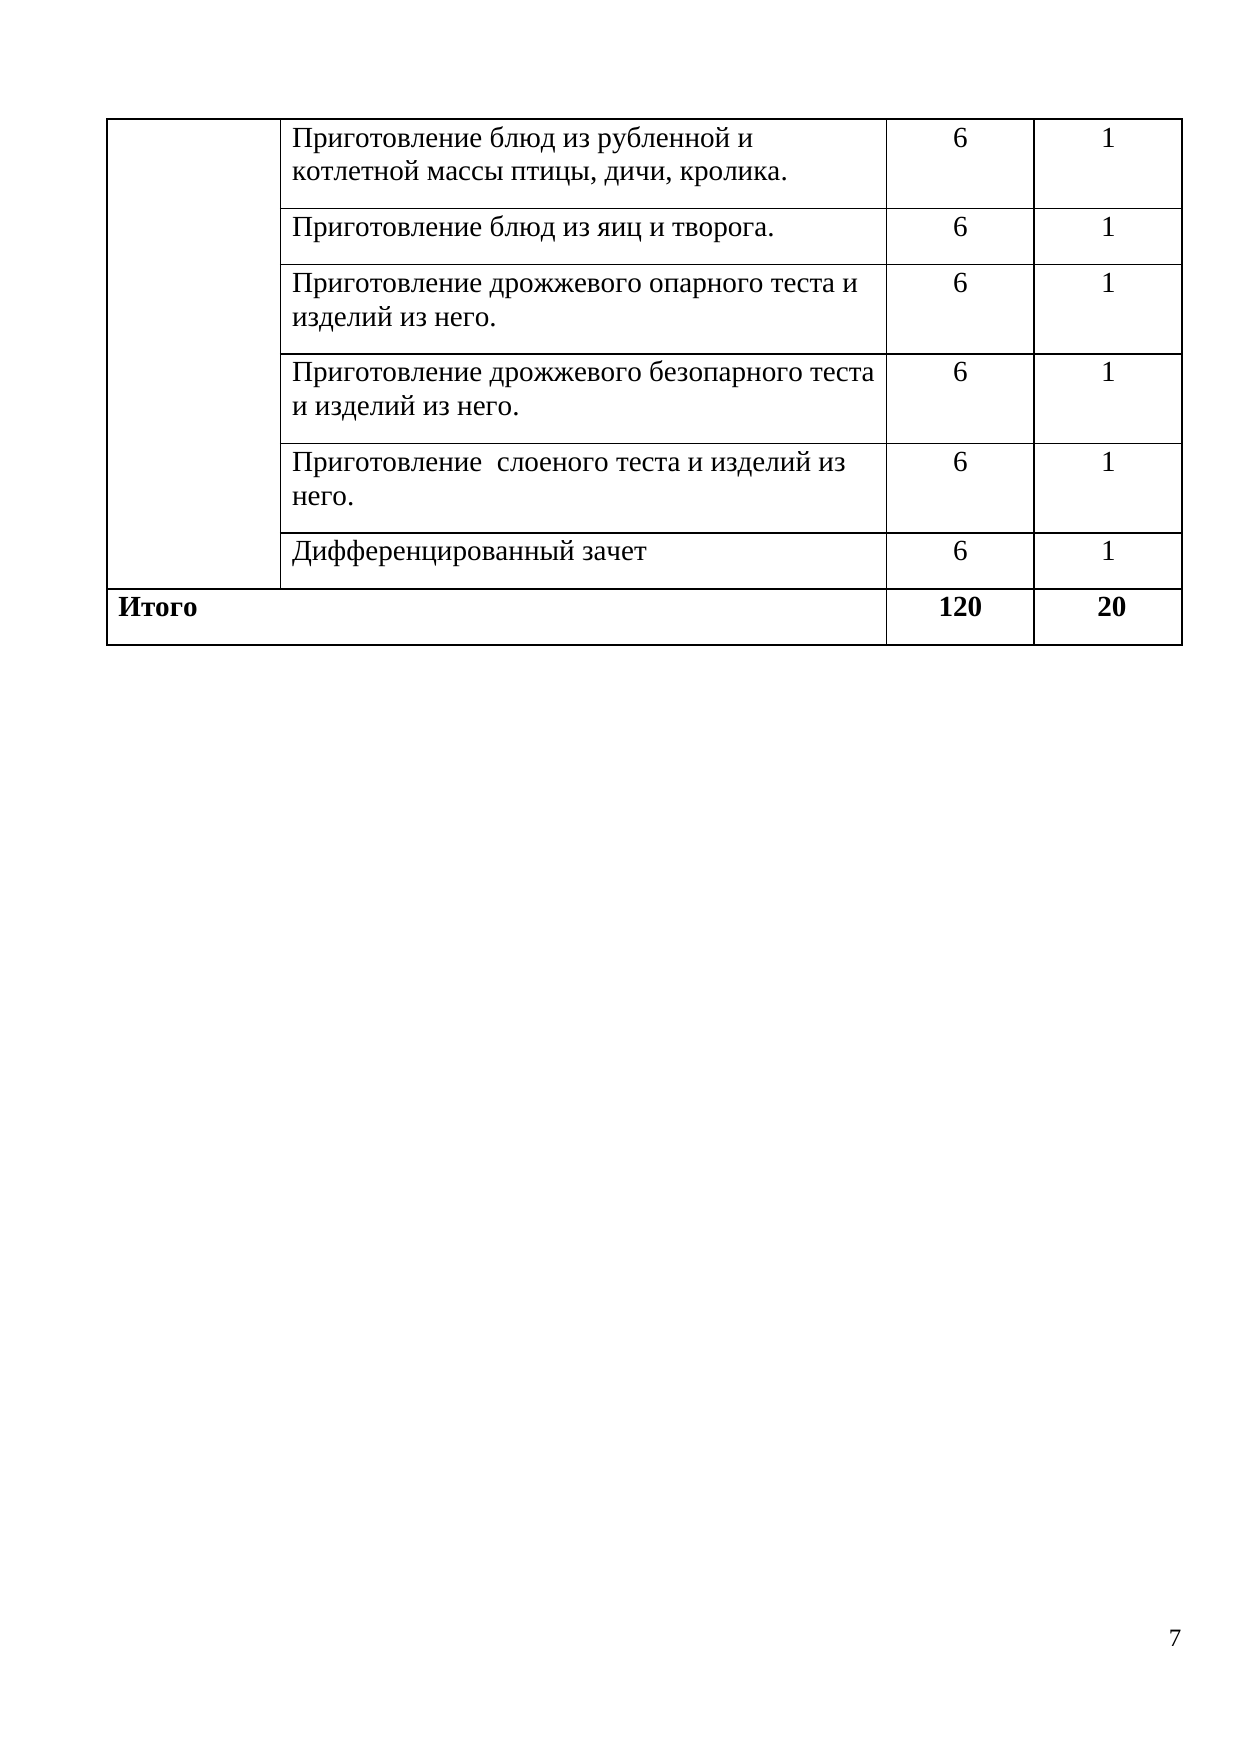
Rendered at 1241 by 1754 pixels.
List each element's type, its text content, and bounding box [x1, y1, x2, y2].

table_cell Приготовление дрожжевого опарного теста и изделий из него. [281, 265, 886, 353]
table_cell 1 [1035, 534, 1181, 588]
table_cell 1 [1035, 265, 1181, 353]
table_cell 1 [1035, 444, 1181, 532]
table_cell Приготовление дрожжевого безопарного теста и изделий из него. [281, 355, 886, 442]
table_cell 1 [1035, 209, 1181, 263]
table_cell 6 [887, 534, 1033, 588]
table_cell 1 [1035, 355, 1181, 442]
table_cell Приготовление слоеного теста и изделий из него. [281, 444, 886, 532]
table_cell Итого [108, 590, 886, 644]
table_cell Приготовление блюд из яиц и творога. [281, 209, 886, 263]
table_cell Приготовление блюд из рубленной и котлетной массы птицы, дичи, кролика. [281, 120, 886, 208]
table_cell 120 [887, 590, 1033, 644]
table_cell 20 [1035, 590, 1181, 644]
table_cell 6 [887, 120, 1033, 208]
table_cell Дифференцированный зачет [281, 534, 886, 588]
table_cell 1 [1035, 120, 1181, 208]
table_cell 6 [887, 265, 1033, 353]
table_cell 6 [887, 355, 1033, 442]
table_cell 6 [887, 444, 1033, 532]
table_cell 6 [887, 209, 1033, 263]
